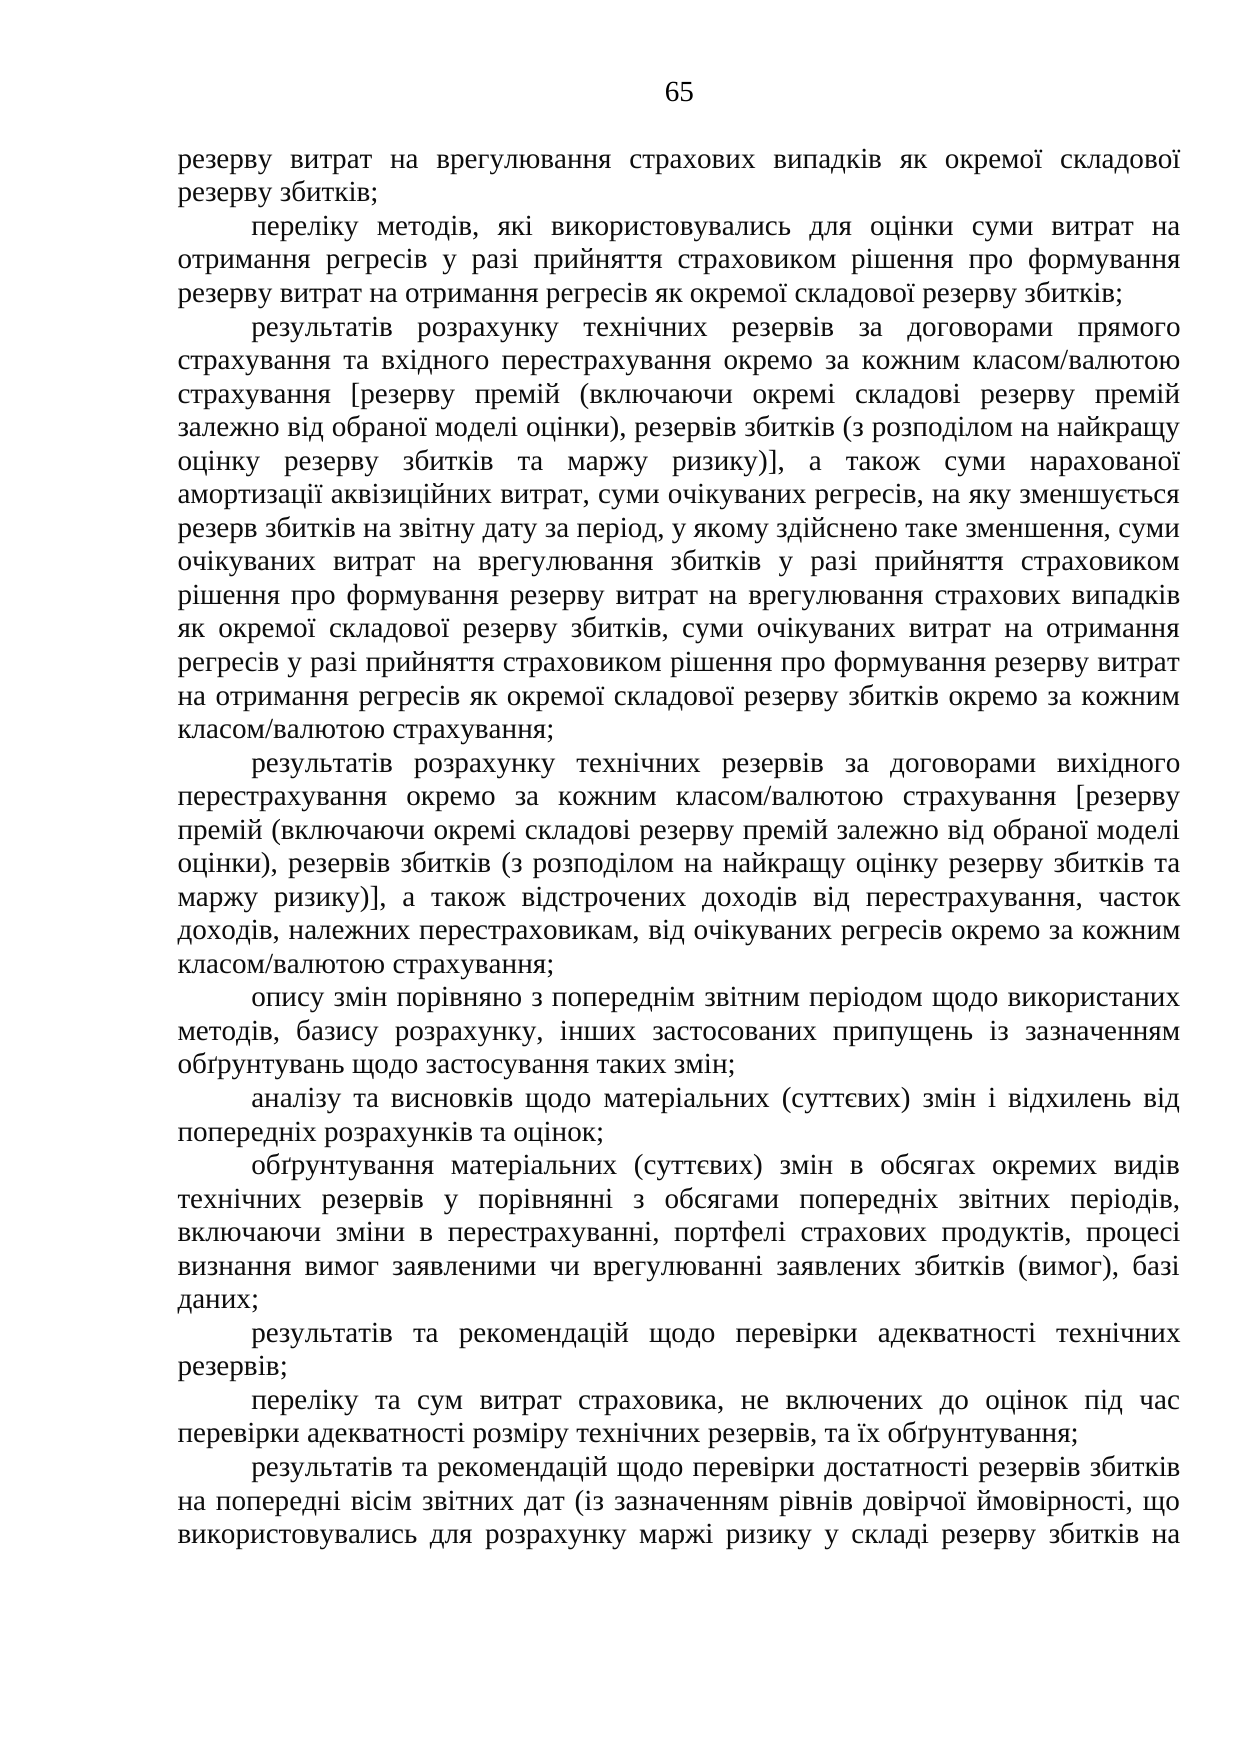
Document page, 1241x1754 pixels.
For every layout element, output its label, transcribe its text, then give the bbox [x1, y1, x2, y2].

list опису змін порівняно з попереднім звітним періодом щодо використаних методів, базису розрахунку, інших застосованих припущень із зазначенням обґрунтувань щодо застосування таких змін; [177, 979, 1181, 1080]
list обґрунтування матеріальних (суттєвих) змін в обсягах окремих видів технічних резервів у порівнянні з обсягами попередніх звітних періодів, включаючи зміни в перестрахуванні, портфелі страхових продуктів, процесі визнання вимог заявленими чи врегулюванні заявлених збитків (вимог), базі даних; [177, 1147, 1181, 1315]
text результатів розрахунку технічних резервів за договорами вихідного перестрахування окремо за кожним класом/валютою страхування [резерву премій (включаючи окремі складові резерву премій залежно від обраної моделі оцінки), резервів збитків (з розподілом на найкращу оцінку резерву збитків та маржу ризику)], а також відстрочених доходів від перестрахування, часток доходів, належних перестраховикам, від очікуваних регресів окремо за кожним класом/валютою страхування; [177, 745, 1181, 979]
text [177, 1449, 1181, 1550]
text переліку методів, які використовувались для оцінки суми витрат на отримання регресів у разі прийняття страховиком рішення про формування резерву витрат на отримання регресів як окремої складової резерву збитків; [177, 208, 1181, 309]
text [177, 141, 1181, 208]
list аналізу та висновків щодо матеріальних (суттєвих) змін і відхилень від попередніх розрахунків та оцінок; [177, 1080, 1181, 1147]
text переліку та сум витрат страховика, не включених до оцінок під час перевірки адекватності розміру технічних резервів, та їх обґрунтування; [177, 1382, 1181, 1449]
text результатів та рекомендацій щодо перевірки адекватності технічних резервів; [177, 1315, 1181, 1382]
text результатів розрахунку технічних резервів за договорами прямого страхування та вхідного перестрахування окремо за кожним класом/валютою страхування [резерву премій (включаючи окремі складові резерву премій залежно від обраної моделі оцінки), резервів збитків (з розподілом на найкращу оцінку резерву збитків та маржу ризику)], а також суми нарахованої амортизації аквізиційних витрат, суми очікуваних регресів, на яку зменшується резерв збитків на звітну дату за період, у якому здійснено таке зменшення, суми очікуваних витрат на врегулювання збитків у разі прийняття страховиком рішення про формування резерву витрат на врегулювання страхових випадків як окремої складової резерву збитків, суми очікуваних витрат на отримання регресів у разі прийняття страховиком рішення про формування резерву витрат на отримання регресів як окремої складової резерву збитків окремо за кожним класом/валютою страхування; [177, 309, 1181, 745]
